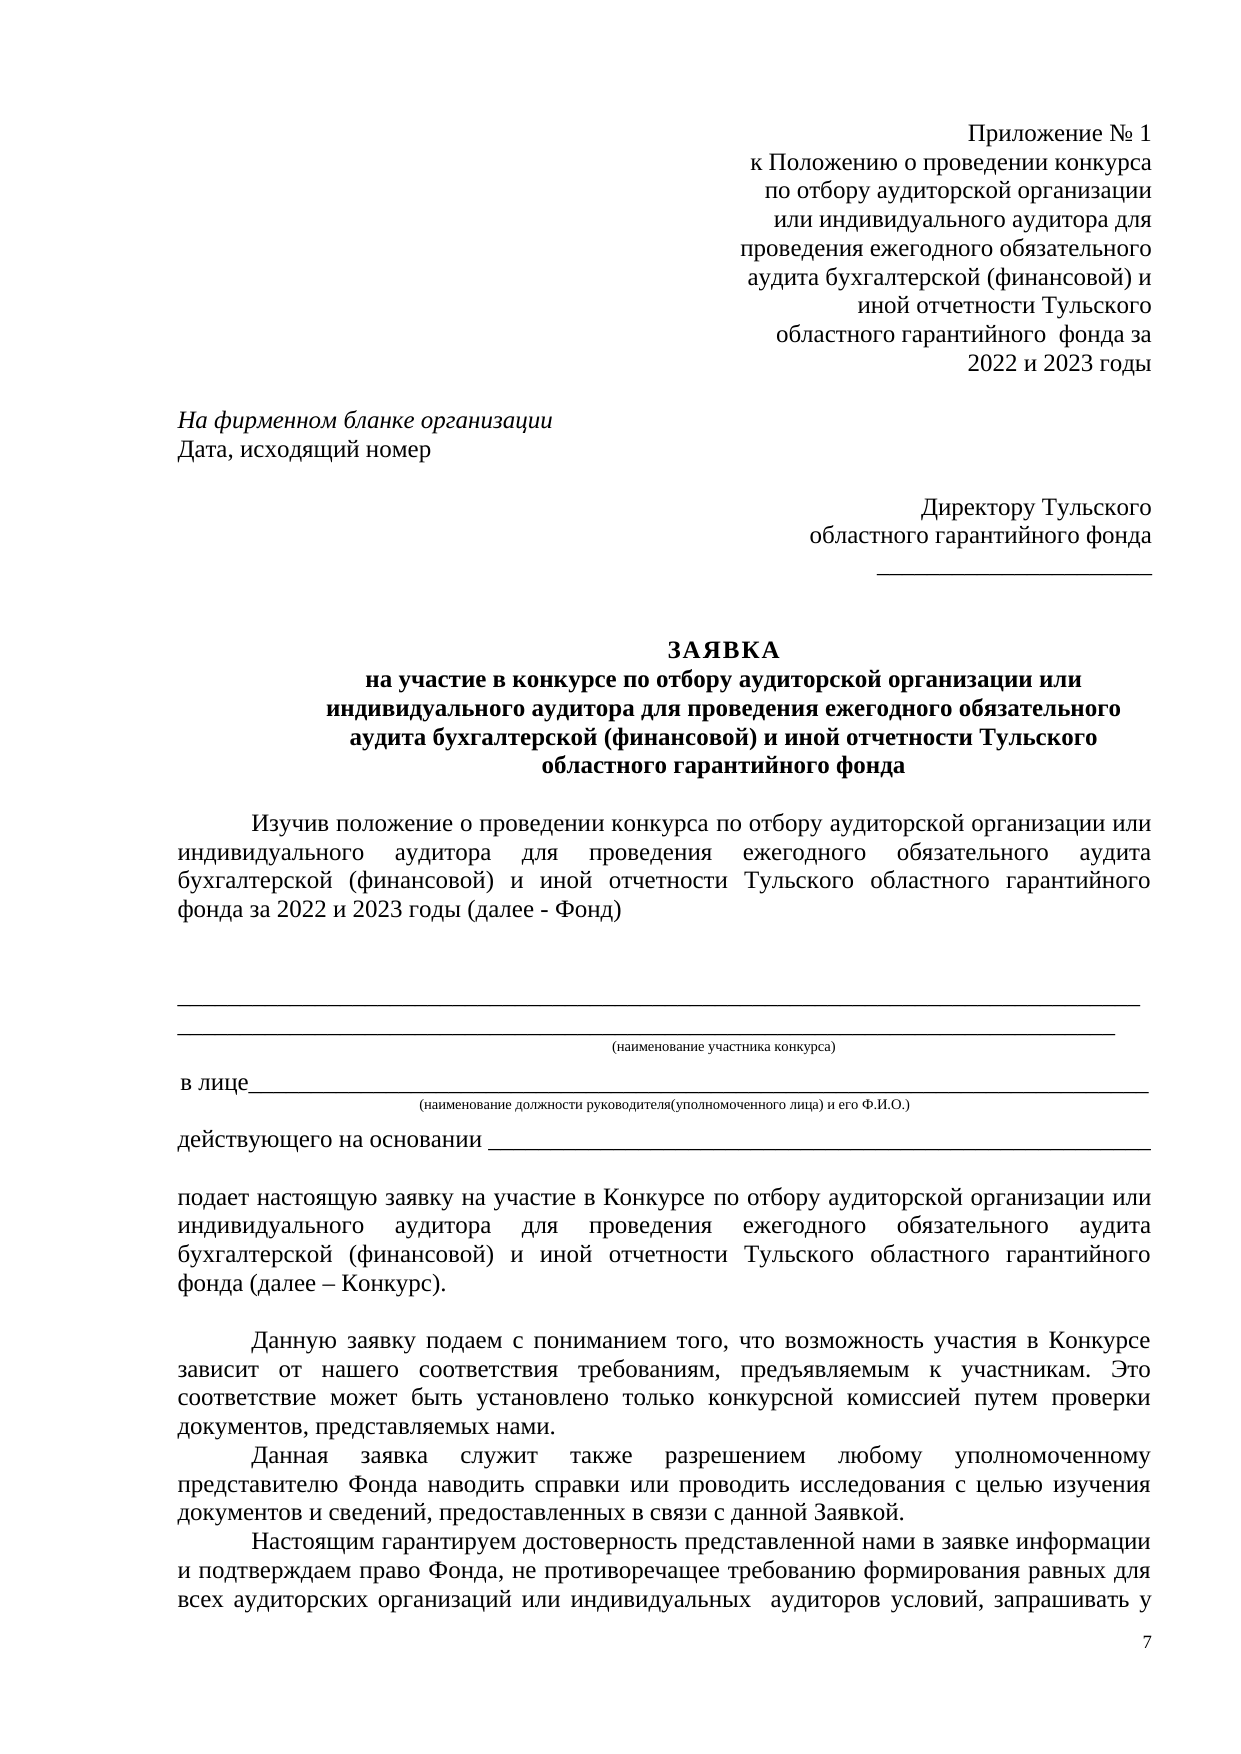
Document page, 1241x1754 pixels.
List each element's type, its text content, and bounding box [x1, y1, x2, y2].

text к Положению о проведении конкурса по отбору аудиторской организации или индивидуального аудитора для проведения ежегодного обязательного аудита бухгалтерской (финансовой) и иной отчетности Тульского областного гарантийного фонда за 2022 и 2023 годы [738, 147, 1152, 377]
text подает настоящую заявку на участие в Конкурсе по отбору аудиторской организации или индивидуального аудитора для проведения ежегодного обязательного аудита бухгалтерской (финансовой) и иной отчетности Тульского областного гарантийного фонда (далее – Конкурс). [177, 1182, 1152, 1297]
text ЗАЯВКА [295, 636, 1152, 664]
text в лице________________________________________________________________________ (наименование должности руководителя(уполномоченного лица) и его Ф.И.О.) [177, 1067, 1152, 1124]
text (наименование участника конкурса) [295, 1038, 1152, 1067]
text действующего на основании _____________________________________________________ [177, 1124, 1152, 1153]
text Данная заявка служит также разрешением любому уполномоченному представителю Фонда наводить справки или проводить исследования с целью изучения документов и сведений, предоставленных в связи с данной Заявкой. [177, 1440, 1152, 1526]
text Директору Тульского [295, 492, 1152, 521]
text Дата, исходящий номер [177, 434, 1152, 463]
text на участие в конкурсе по отбору аудиторской организации или индивидуального аудитора для проведения ежегодного обязательного аудита бухгалтерской (финансовой) и иной отчетности Тульского областного гарантийного фонда [295, 664, 1152, 779]
text Данную заявку подаем с пониманием того, что возможность участия в Конкурсе зависит от нашего соответствия требованиям, предъявляемым к участникам. Это соответствие может быть установлено только конкурсной комиссией путем проверки документов, представляемых нами. [177, 1325, 1152, 1440]
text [177, 1526, 1152, 1612]
text областного гарантийного фонда [295, 521, 1152, 549]
text ________________________________________________________________________________________________________________________________________________________ [177, 981, 1152, 1038]
text ______________________ [295, 549, 1152, 578]
text На фирменном бланке организации [177, 406, 1152, 434]
text Изучив положение о проведении конкурса по отбору аудиторской организации или индивидуального аудитора для проведения ежегодного обязательного аудита бухгалтерской (финансовой) и иной отчетности Тульского областного гарантийного фонда за 2022 и 2023 годы (далее - Фонд) [177, 808, 1152, 923]
text Приложение № 1 [768, 118, 1152, 147]
